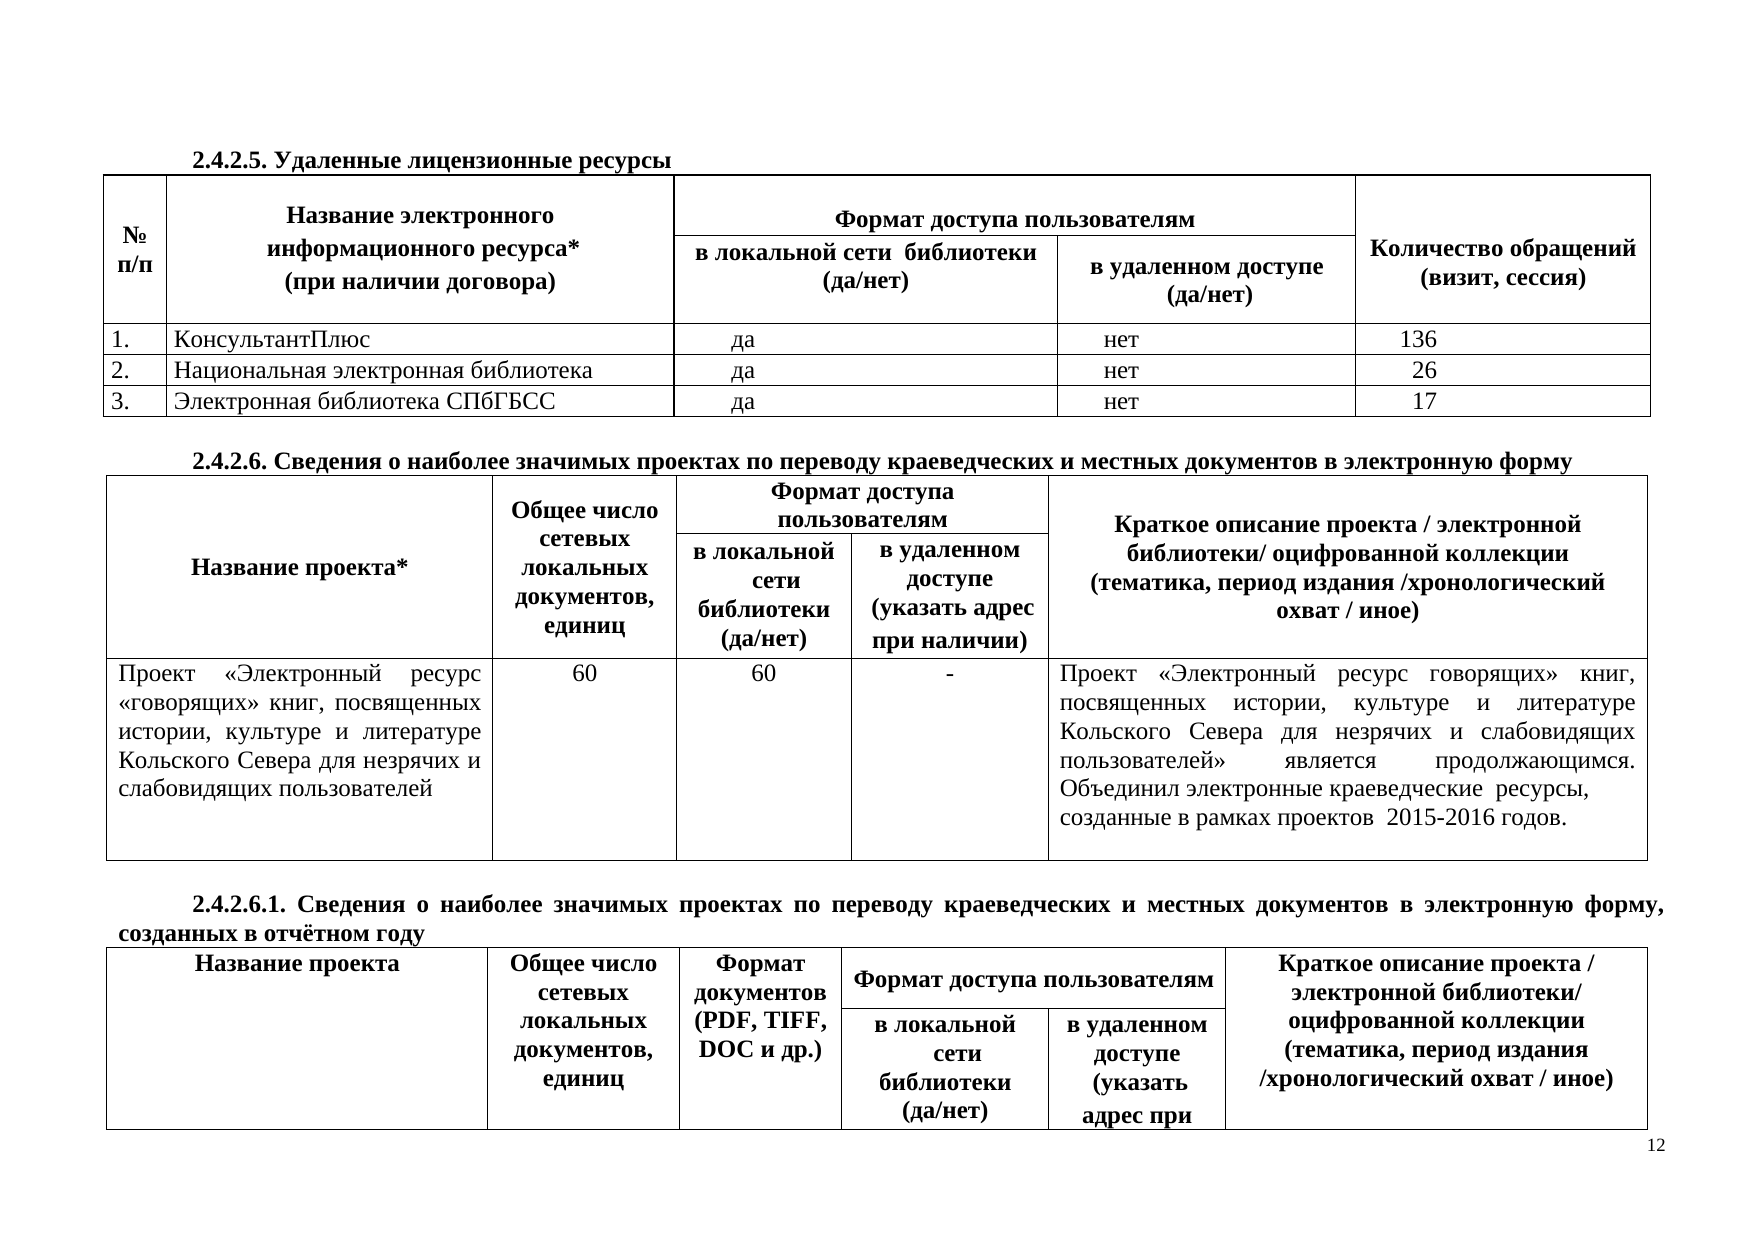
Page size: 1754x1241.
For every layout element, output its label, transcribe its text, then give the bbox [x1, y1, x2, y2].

table_cell да [675, 324, 1057, 354]
table_cell 17 [1356, 386, 1650, 416]
table_header Краткое описание проекта / электронной библиотеки/ оцифрованной коллекции (тематика, период издания /хронологический охват / иное) [1049, 476, 1647, 657]
table_header Формат доступа пользователям [675, 176, 1355, 235]
table_header Название проекта [107, 948, 487, 1128]
table_cell в локальной сети библиотеки (да/нет) [675, 236, 1057, 323]
table_header Краткое описание проекта / электронной библиотеки/ оцифрованной коллекции (тематика, период издания /хронологический охват / иное) [1226, 948, 1647, 1128]
table_cell в локальной сети библиотеки (да/нет) [677, 534, 851, 657]
table_header Общее число сетевых локальных документов, единиц [488, 948, 679, 1128]
table_cell 1. [104, 324, 166, 354]
table_cell Электронная библиотека СПбГБСС «»«ККоррекционная педагогика и психология Коррекционная педагогика и психология Коррекционная педагогика и психология СПбГБСС Коррекционная педагогика и психология [167, 386, 673, 416]
table_header Название электронного информационного ресурса* (при наличии договора) [167, 176, 673, 323]
table_cell 60 [677, 659, 851, 860]
table_cell КонсультантПлюс [167, 324, 673, 354]
table_cell 2. [104, 355, 166, 385]
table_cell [1049, 1009, 1225, 1128]
table_cell нет [1058, 324, 1355, 354]
table_cell 60 [493, 659, 676, 860]
table_header Название проекта* [107, 476, 492, 657]
text 2.4.2.6. Сведения о наиболее значимых проектах по переводу краеведческих и местных документов в электронную форму [118, 446, 1665, 475]
table_cell в удаленном доступе (да/нет) [1058, 236, 1355, 323]
table_cell Проект «Электронный ресурс говорящих» книг, посвященных истории, культуре и литературе Кольского Севера для незрячих и слабовидящих пользователей» является продолжающимся. Объединил электронные краеведческие ресурсы, созданные в рамках проектов 2015-2016 годов. [1049, 659, 1647, 860]
table_header Формат доступа пользователям [677, 476, 1048, 533]
table_header № п/п [104, 176, 166, 323]
table_cell нет [1058, 355, 1355, 385]
table_header Формат доступа пользователям [842, 948, 1225, 1008]
table_cell 26 [1356, 355, 1650, 385]
table_cell Проект «Электронный ресурс «говорящих» книг, посвященных истории, культуре и литературе Кольского Севера для незрячих и слабовидящих пользователей [107, 659, 492, 860]
table_cell да [675, 355, 1057, 385]
table_cell 136 [1356, 324, 1650, 354]
table_header Формат документов (PDF, TIFF, DOC и др.) [680, 948, 841, 1128]
table_cell нет [1058, 386, 1355, 416]
table_header Общее число сетевых локальных документов, единиц [493, 476, 676, 657]
table_cell 3. [104, 386, 166, 416]
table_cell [842, 1009, 1048, 1128]
text 2.4.2.5. Удаленные лицензионные ресурсы [118, 145, 1665, 174]
table_cell да [675, 386, 1057, 416]
table_cell Национальная электронная библиотека [167, 355, 673, 385]
table_cell в удаленном доступе (указать адрес при наличии) [852, 534, 1048, 657]
text 2.4.2.6.1. Сведения о наиболее значимых проектах по переводу краеведческих и местных документов в электронную форму, созданных в отчётном году [118, 889, 1665, 947]
table_cell - [852, 659, 1048, 860]
table_header Количество обращений (визит, сессия) [1356, 176, 1650, 323]
